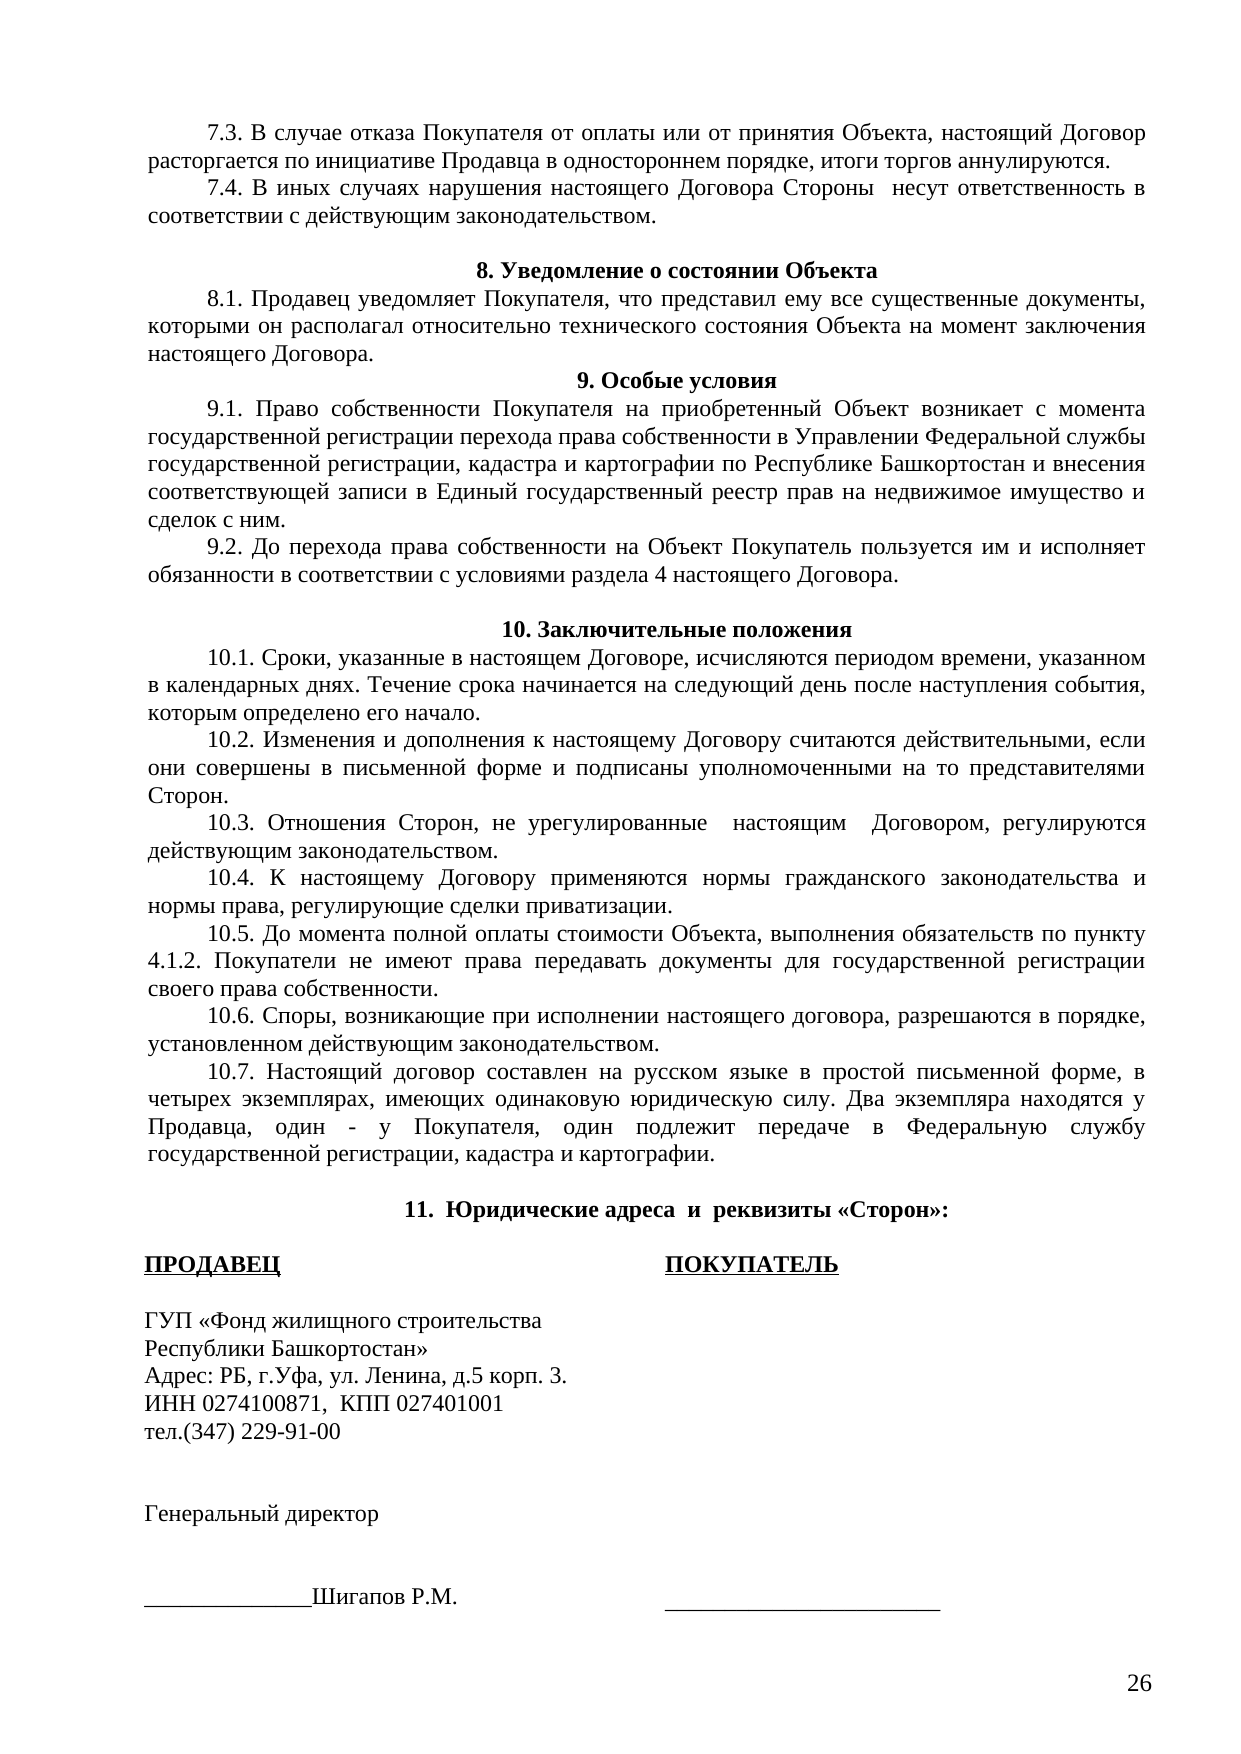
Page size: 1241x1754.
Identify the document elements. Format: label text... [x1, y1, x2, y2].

text 10.5. До момента полной оплаты стоимости Объекта, выполнения обязательств по пункту 4.1.2. Покупатели не имеют права передавать документы для государственной регистрации своего права собственности. [148, 919, 1147, 1001]
text 10.2. Изменения и дополнения к настоящему Договору считаются действительными, если они совершены в письменной форме и подписаны уполномоченными на то представителями Сторон. [148, 725, 1147, 808]
text 9.1. Право собственности Покупателя на приобретенный Объект возникает с момента государственной регистрации перехода права собственности в Управлении Федеральной службы государственной регистрации, кадастра и картографии по Республике Башкортостан и внесения соответствующей записи в Единый государственный реестр прав на недвижимое имущество и сделок с ним. [148, 394, 1147, 532]
text 9.2. До перехода права собственности на Объект Покупатель пользуется им и исполняет обязанности в соответствии с условиями раздела 4 настоящего Договора. [148, 532, 1147, 587]
text 7.4. В иных случаях нарушения настоящего Договора Стороны несут ответственность в соответствии с действующим законодательством. [148, 173, 1147, 228]
text 10.7. Настоящий договор составлен на русском языке в простой письменной форме, в четырех экземплярах, имеющих одинаковую юридическую силу. Два экземпляра находятся у Продавца, один - у Покупателя, один подлежит передаче в Федеральную службу государственной регистрации, кадастра и картографии. [148, 1057, 1147, 1167]
text 8. Уведомление о состоянии Объекта [148, 256, 1147, 284]
text 10.3. Отношения Сторон, не урегулированные настоящим Договором, регулируются действующим законодательством. [148, 808, 1147, 863]
text 10.6. Споры, возникающие при исполнении настоящего договора, разрешаются в порядке, установленном действующим законодательством. [148, 1001, 1147, 1057]
text 10.1. Сроки, указанные в настоящем Договоре, исчисляются периодом времени, указанном в календарных днях. Течение срока начинается на следующий день после наступления события, которым определено его начало. [148, 643, 1147, 725]
text 7.3. В случае отказа Покупателя от оплаты или от принятия Объекта, настоящий Договор расторгается по инициативе Продавца в одностороннем порядке, итоги торгов аннулируются. [148, 118, 1147, 173]
text 10. Заключительные положения [148, 615, 1147, 643]
text 9. Особые условия [148, 367, 1147, 394]
text 11. Юридические адреса и реквизиты «Сторон»: [148, 1195, 1147, 1222]
text 8.1. Продавец уведомляет Покупателя, что представил ему все существенные документы, которыми он располагал относительно технического состояния Объекта на момент заключения настоящего Договора. [148, 284, 1147, 367]
text 10.4. К настоящему Договору применяются нормы гражданского законодательства и нормы права, регулирующие сделки приватизации. [148, 863, 1147, 919]
table_header ПОКУПАТЕЛЬ _______________________ [654, 1250, 1177, 1614]
table_header ПРОДАВЕЦ ГУП «Фонд жилищного строительства Республики Башкортостан» Адрес: РБ, г.Уфа, ул. Ленина, д.5 корп. 3. ИНН 0274100871, КПП 027401001 тел.(347) 229-91-00 Генеральный директор ______________Шигапов Р.М. [133, 1250, 654, 1614]
